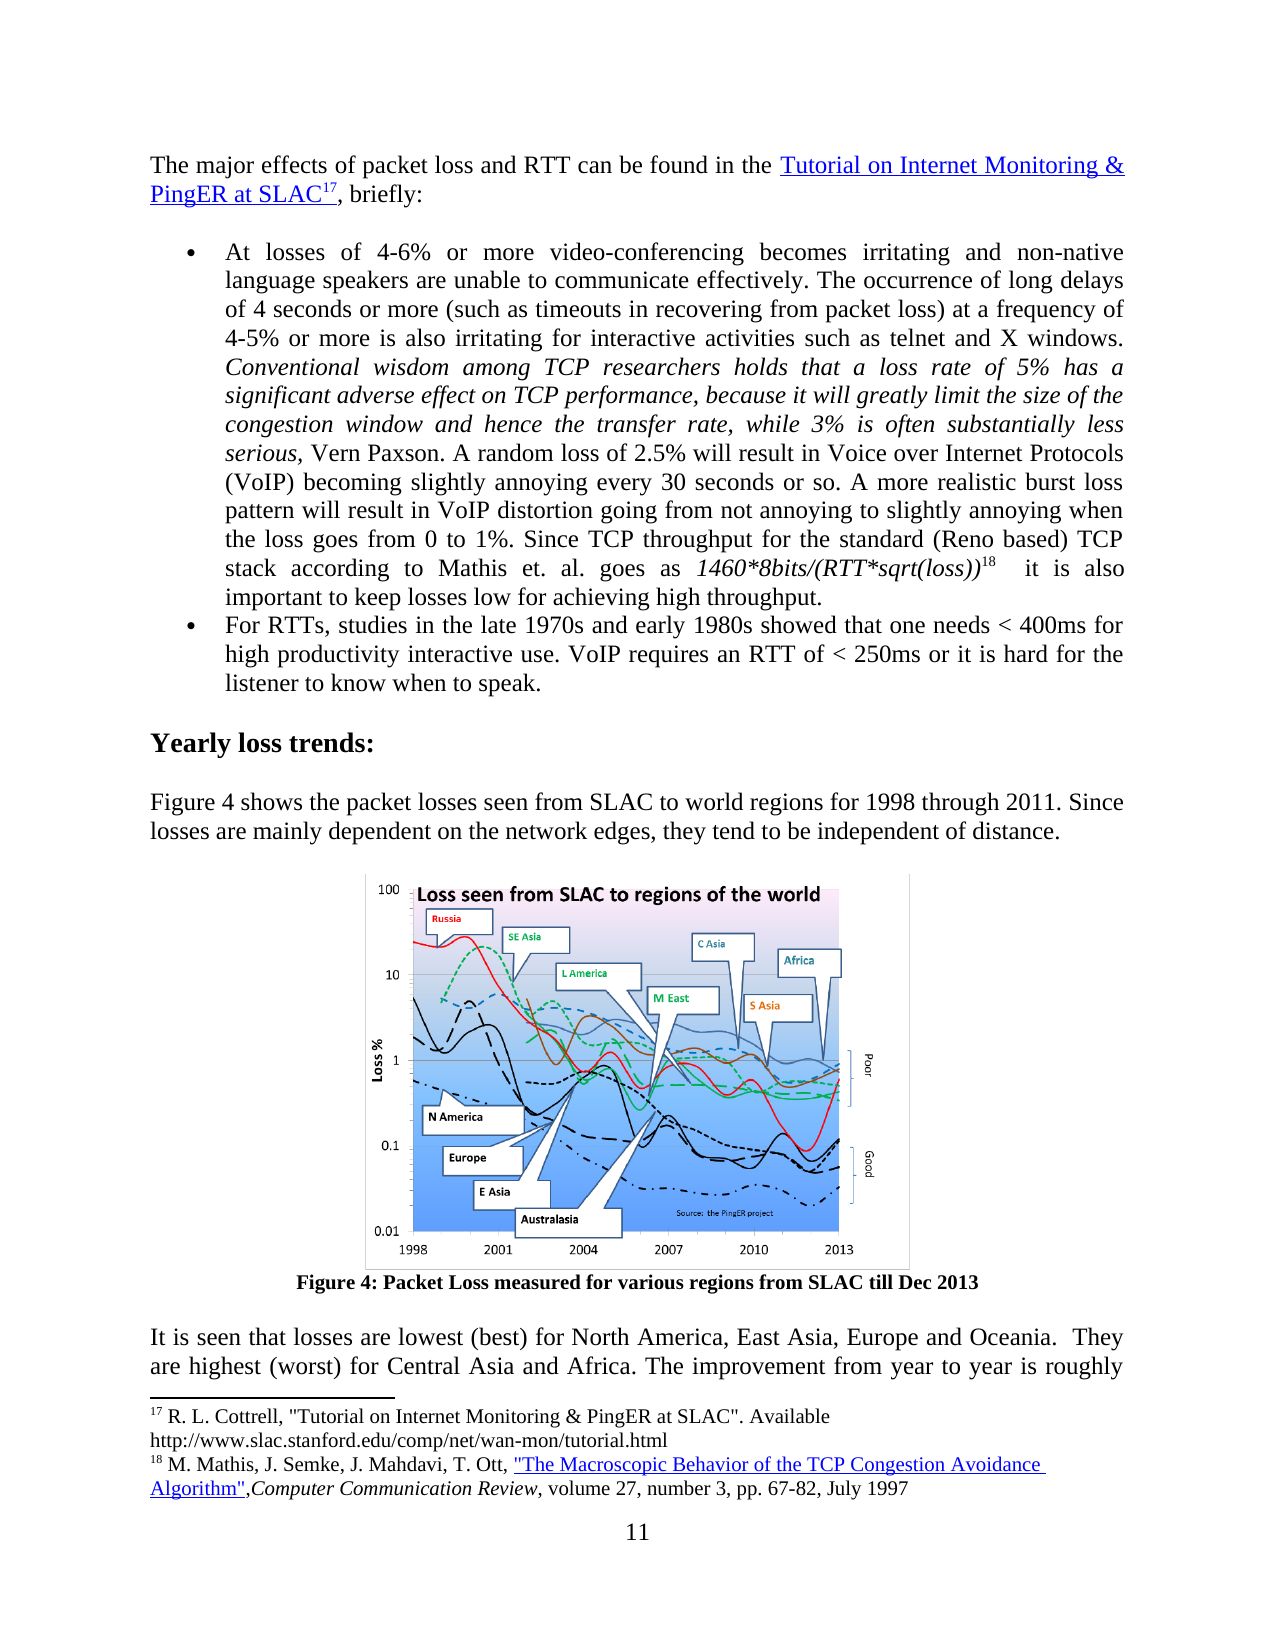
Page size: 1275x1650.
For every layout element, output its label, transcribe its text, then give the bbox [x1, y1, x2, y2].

subtitle Yearly loss trends: [150, 726, 1125, 758]
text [150, 1322, 1125, 1380]
picture [365, 874, 910, 1270]
text The major effects of packet loss and RTT can be found in the Tutorial on Internet Monitoring & PingER at SLAC, briefly: [150, 150, 1125, 207]
text Figure 4: Packet Loss measured for various regions from SLAC till Dec 2013 [150, 1269, 1125, 1294]
list At losses of 4-6% or more video-conferencing becomes irritating and non-native language speakers are unable to communicate effectively. The occurrence of long delays of 4 seconds or more (such as timeouts in recovering from packet loss) at a frequency of 4-5% or more is also irritating for interactive activities such as telnet and X windows. Conventional wisdom among TCP researchers holds that a loss rate of 5% has a significant adverse effect on TCP performance, because it will greatly limit the size of the congestion window and hence the transfer rate, while 3% is often substantially less serious, Vern Paxson. A random loss of 2.5% will result in Voice over Internet Protocols (VoIP) becoming slightly annoying every 30 seconds or so. A more realistic burst loss pattern will result in VoIP distortion going from not annoying to slightly annoying when the loss goes from 0 to 1%. Since TCP throughput for the standard (Reno based) TCP stack according to Mathis et. al. goes as 1460*8bits/(RTT*sqrt(loss)) it is also important to keep losses low for achieving high throughput. [187, 237, 1125, 610]
text Figure 4 shows the packet losses seen from SLAC to world regions for 1998 through 2011. Since losses are mainly dependent on the network edges, they tend to be independent of distance. [150, 787, 1125, 845]
list For RTTs, studies in the late 1970s and early 1980s showed that one needs < 400ms for high productivity interactive use. VoIP requires an RTT of < 250ms or it is hard for the listener to know when to speak. [187, 610, 1125, 697]
